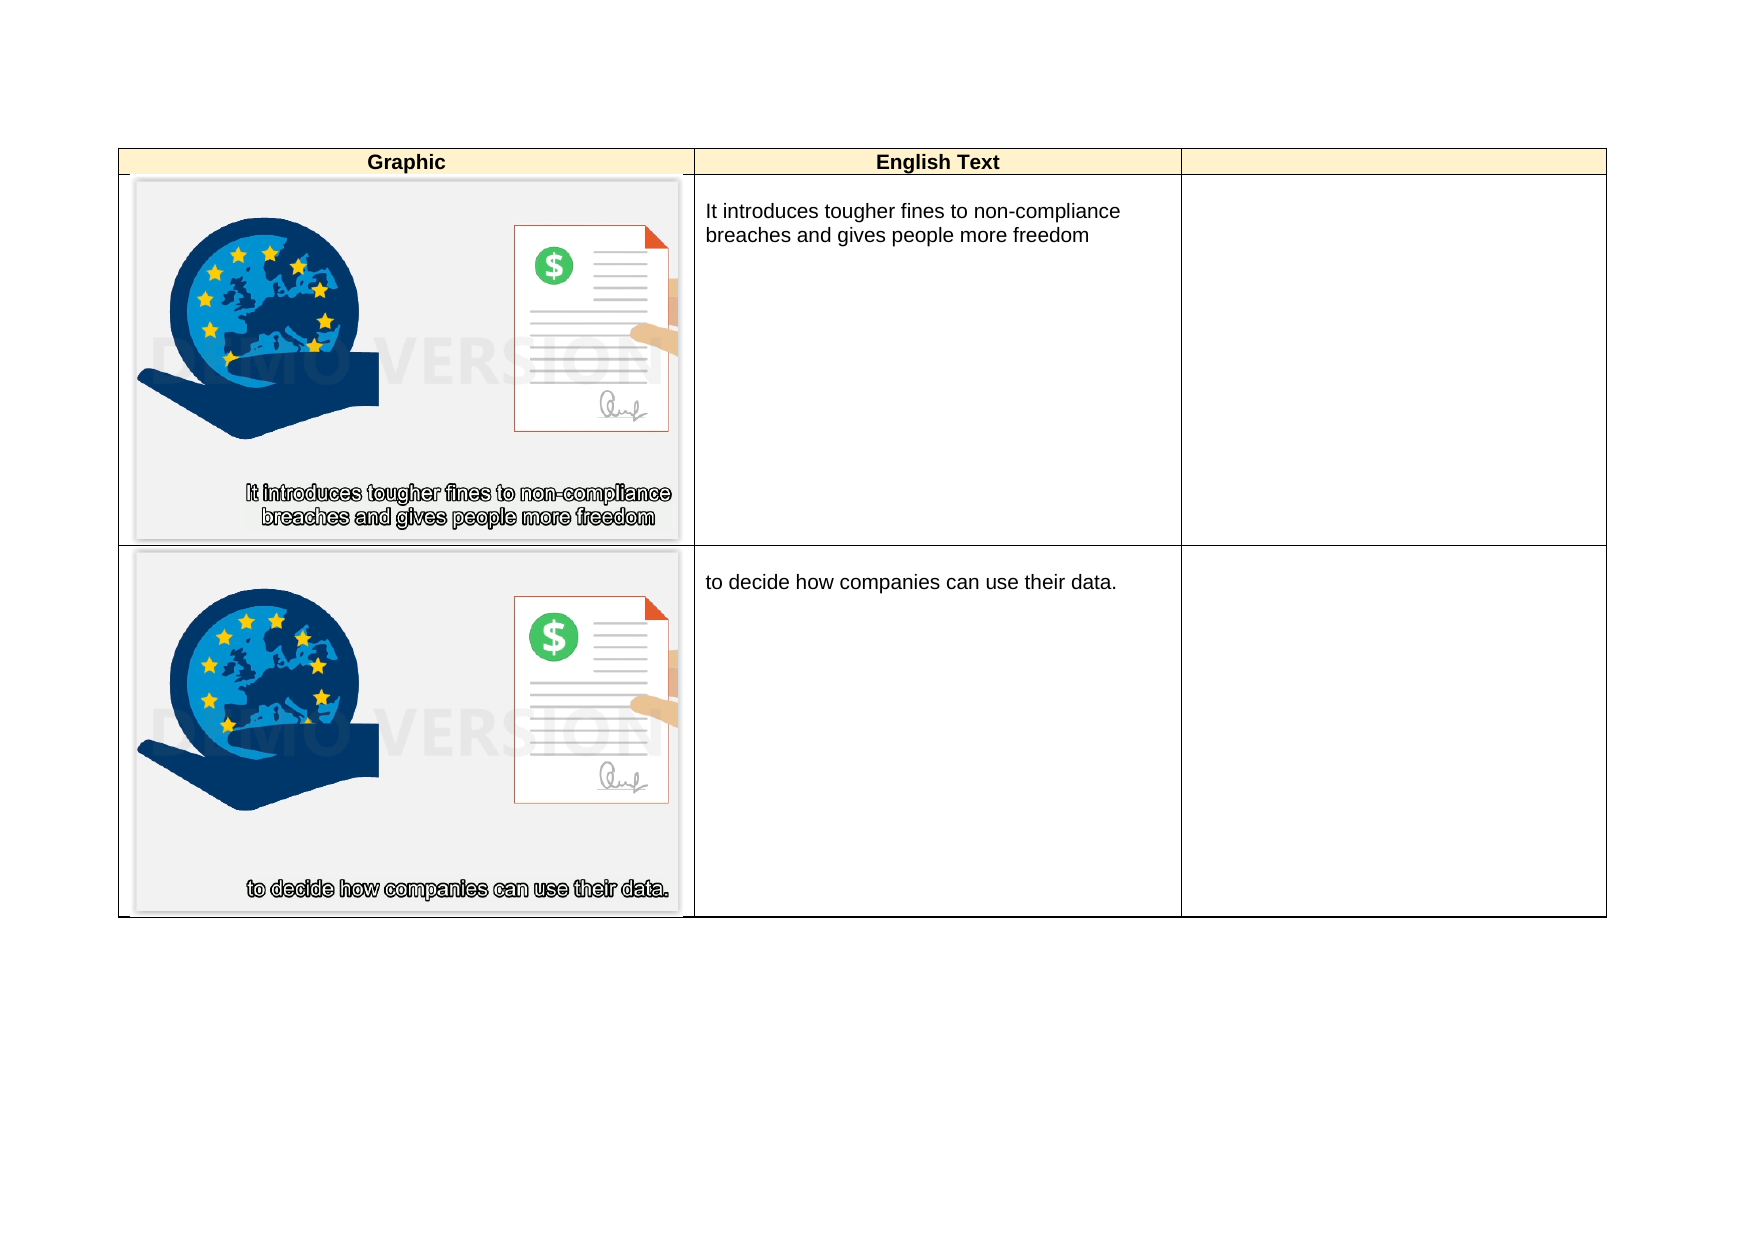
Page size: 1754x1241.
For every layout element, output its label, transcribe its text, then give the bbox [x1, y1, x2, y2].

picture [129, 174, 683, 545]
table_cell It introduces tougher fines to non-compliance breaches and gives people more freedom [695, 175, 1181, 545]
table_cell [119, 546, 129, 916]
table_cell to decide how companies can use their data. [695, 546, 1181, 916]
table_cell [119, 175, 129, 545]
table_header English Text [695, 149, 1181, 174]
table_cell [683, 175, 694, 545]
table_cell [1182, 546, 1606, 916]
table_header [1182, 149, 1606, 174]
table_cell [1182, 175, 1606, 545]
table_cell [683, 546, 694, 916]
table_header Graphic [119, 149, 694, 174]
picture [129, 546, 683, 917]
